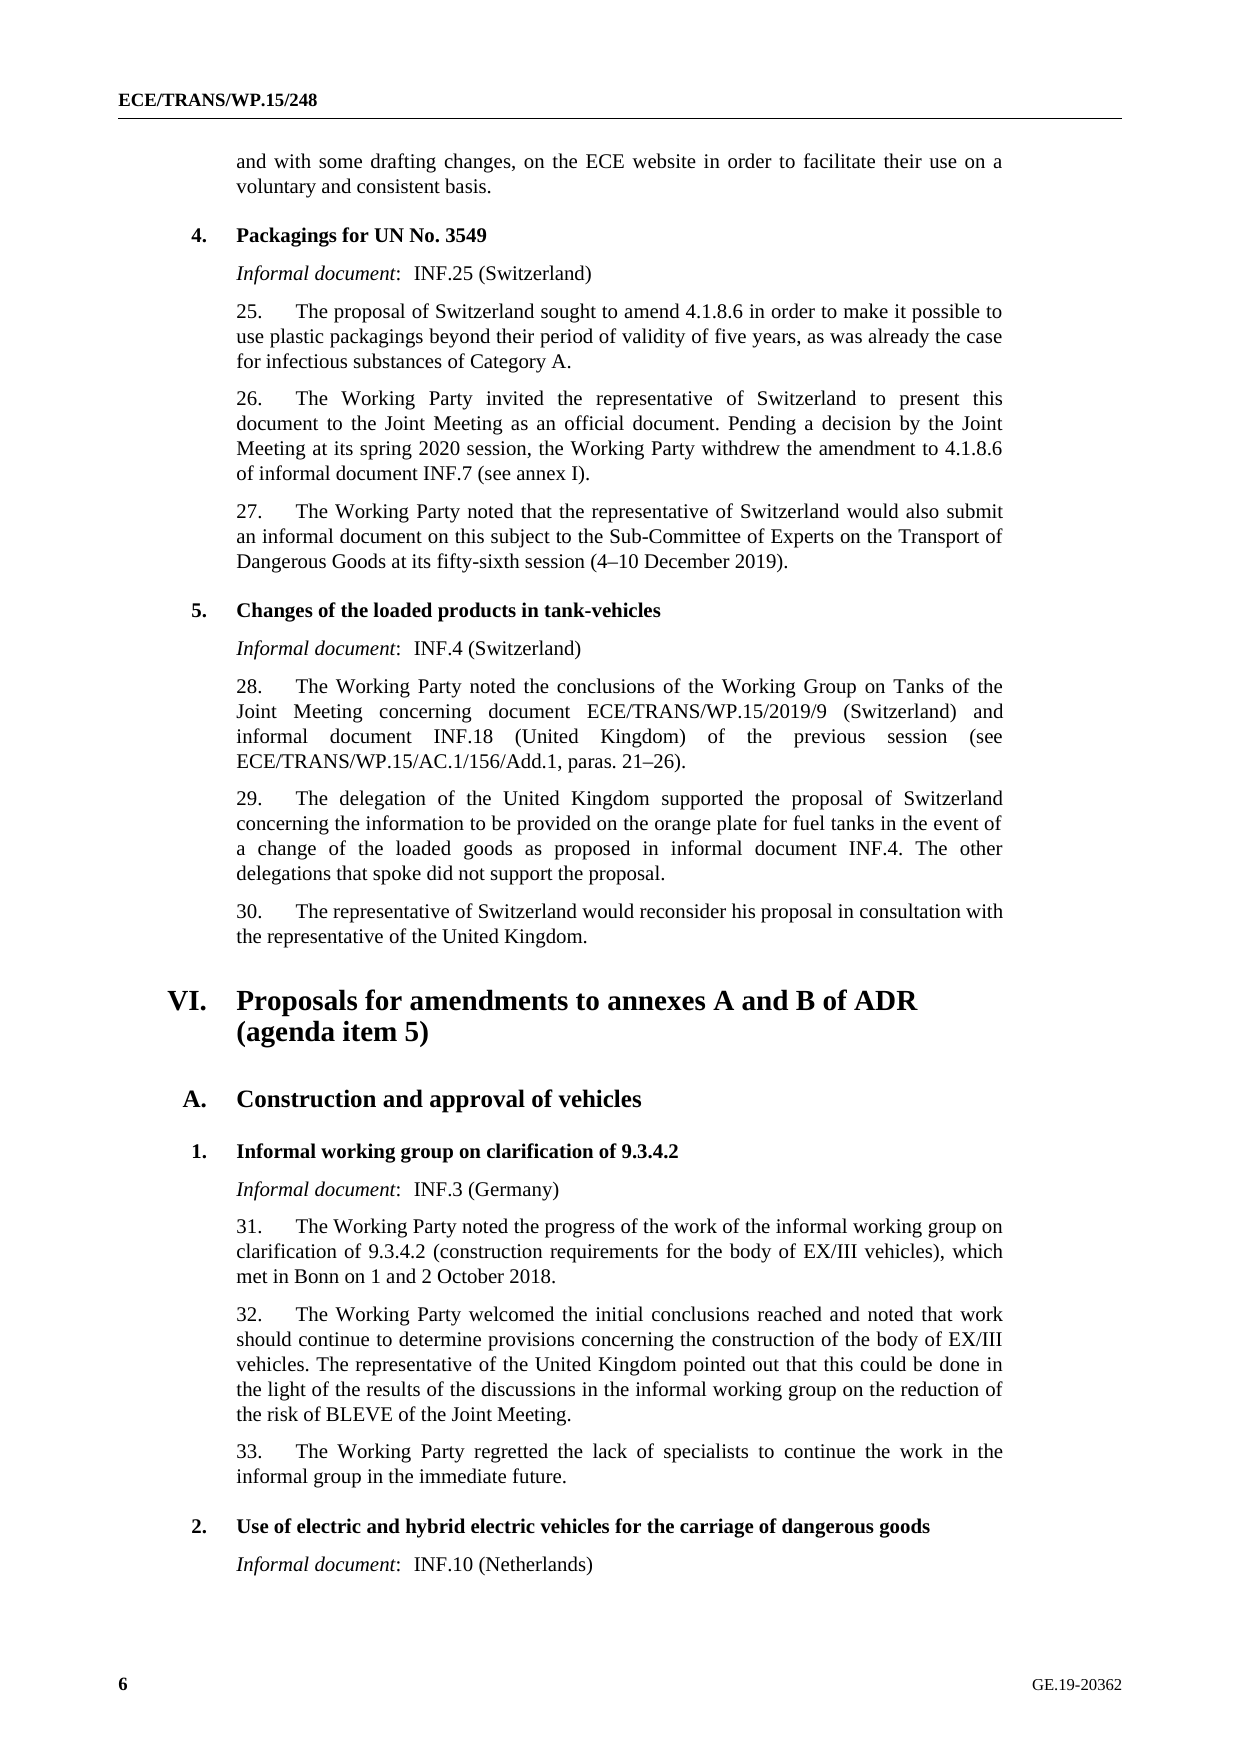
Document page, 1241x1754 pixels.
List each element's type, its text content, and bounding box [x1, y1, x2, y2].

text 25. The proposal of Switzerland sought to amend 4.1.8.6 in order to make it possible to use plastic packagings beyond their period of validity of five years, as was already the case for infectious substances of Category A. [236, 298, 1004, 373]
text 26. The Working Party invited the representative of Switzerland to present this document to the Joint Meeting as an official document. Pending a decision by the Joint Meeting at its spring 2020 session, the Working Party withdrew the amendment to 4.1.8.6 of informal document INF.7 (see annex I). [236, 385, 1004, 485]
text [236, 148, 1004, 198]
text 1. Informal working group on clarification of 9.3.4.2 [118, 1138, 1004, 1163]
text A. Construction and approval of vehicles [118, 1085, 1004, 1113]
text 27. The Working Party noted that the representative of Switzerland would also submit an informal document on this subject to the Sub-Committee of Experts on the Transport of Dangerous Goods at its fifty-sixth session (4–10 December 2019). [236, 498, 1004, 573]
text Informal document: INF.25 (Switzerland) [236, 260, 1004, 285]
text 31. The Working Party noted the progress of the work of the informal working group on clarification of 9.3.4.2 (construction requirements for the body of EX/III vehicles), which met in Bonn on 1 and 2 October 2018. [236, 1213, 1004, 1288]
text 33. The Working Party regretted the lack of specialists to continue the work in the informal group in the immediate future. [236, 1438, 1004, 1488]
text 5. Changes of the loaded products in tank-vehicles [118, 598, 1004, 623]
text 4. Packagings for UN No. 3549 [118, 223, 1004, 248]
text 29. The delegation of the United Kingdom supported the proposal of Switzerland concerning the information to be provided on the orange plate for fuel tanks in the event of a change of the loaded goods as proposed in informal document INF.4. The other delegations that spoke did not support the proposal. [236, 785, 1004, 885]
text 32. The Working Party welcomed the initial conclusions reached and noted that work should continue to determine provisions concerning the construction of the body of EX/III vehicles. The representative of the United Kingdom pointed out that this could be done in the light of the results of the discussions in the informal working group on the reduction of the risk of BLEVE of the Joint Meeting. [236, 1301, 1004, 1426]
text 2. Use of electric and hybrid electric vehicles for the carriage of dangerous goods [118, 1513, 1004, 1538]
text VI. Proposals for amendments to annexes A and B of ADR (agenda item 5) [118, 985, 1004, 1048]
text Informal document: INF.3 (Germany) [236, 1176, 1004, 1201]
text 28. The Working Party noted the conclusions of the Working Group on Tanks of the Joint Meeting concerning document ECE/TRANS/WP.15/2019/9 (Switzerland) and informal document INF.18 (United Kingdom) of the previous session (see ECE/TRANS/WP.15/AC.1/156/Add.1, paras. 21–26). [236, 673, 1004, 773]
text Informal document: INF.10 (Netherlands) [236, 1551, 1004, 1576]
text Informal document: INF.4 (Switzerland) [236, 635, 1004, 660]
text 30. The representative of Switzerland would reconsider his proposal in consultation with the representative of the United Kingdom. [236, 898, 1004, 948]
